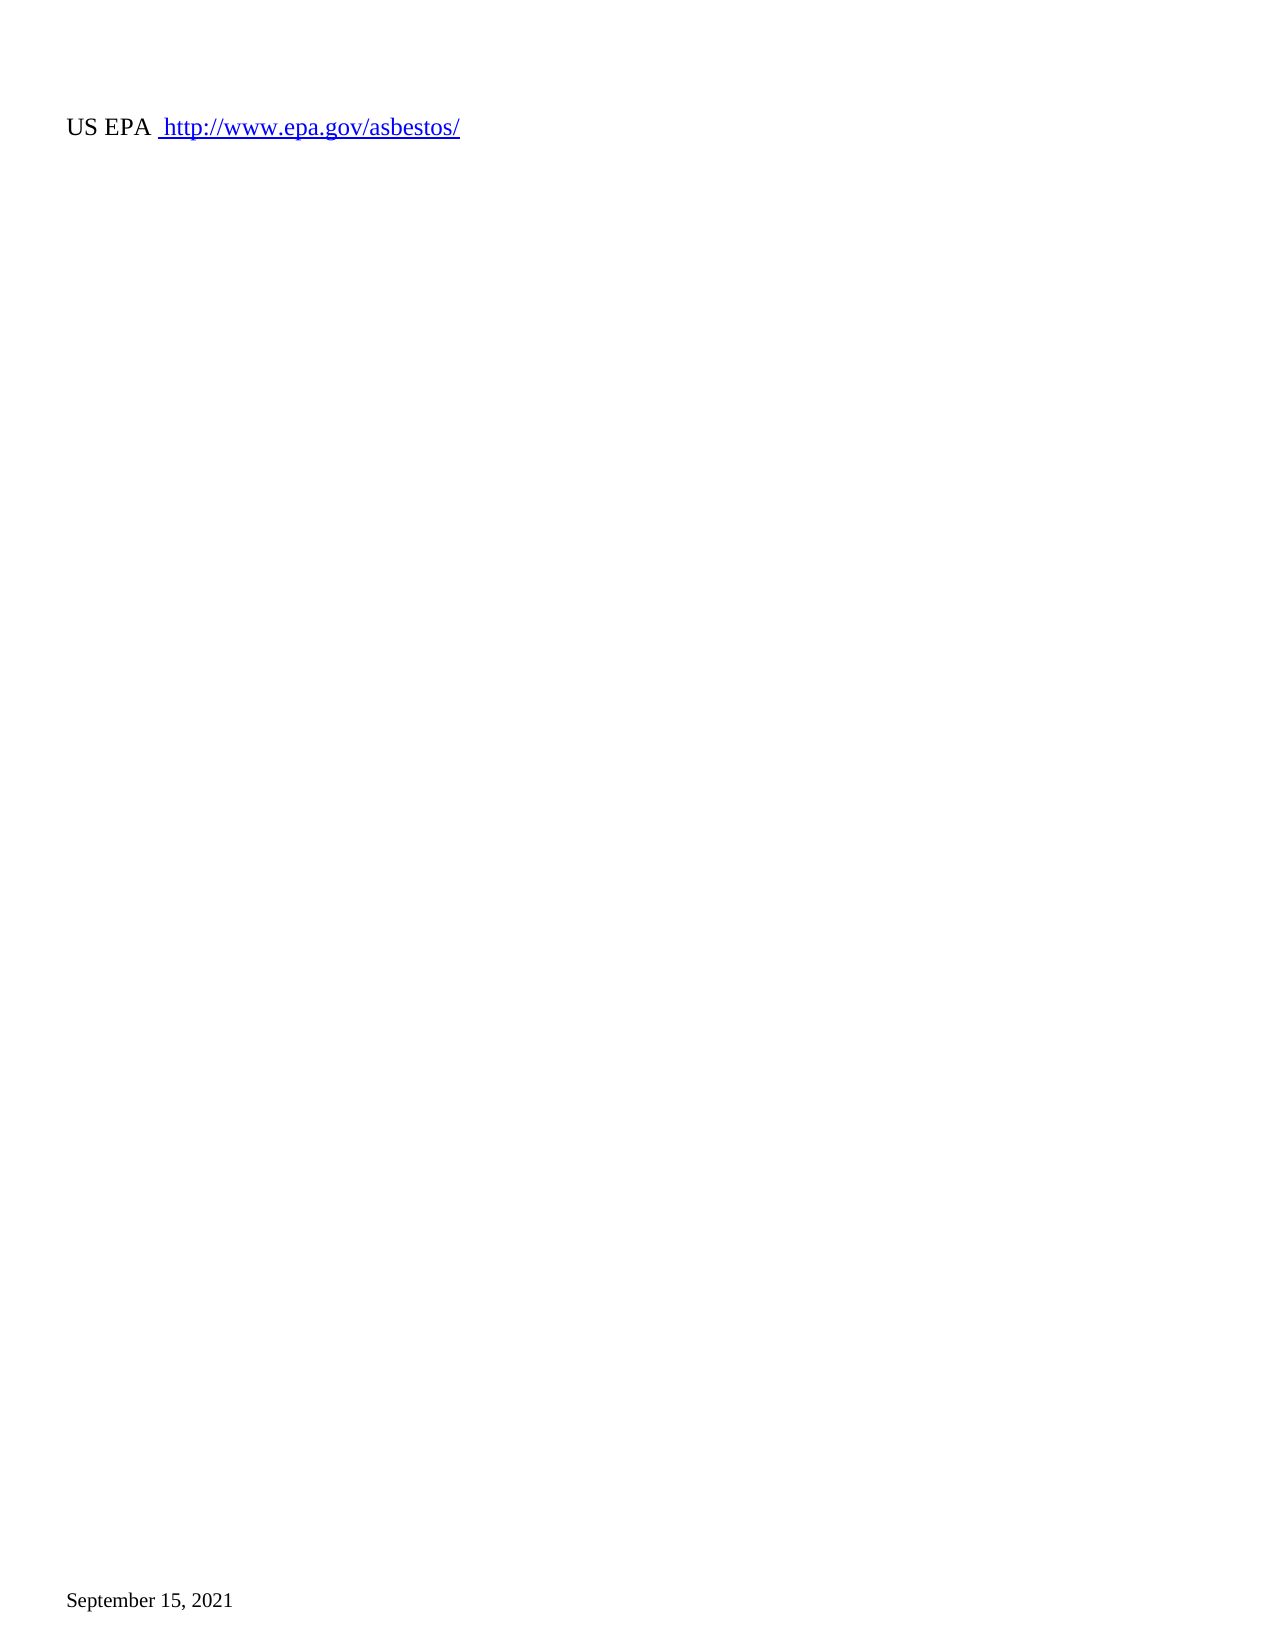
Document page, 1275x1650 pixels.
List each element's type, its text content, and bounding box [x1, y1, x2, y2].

text US EPA http://www.epa.gov/asbestos/ [66, 112, 1191, 141]
